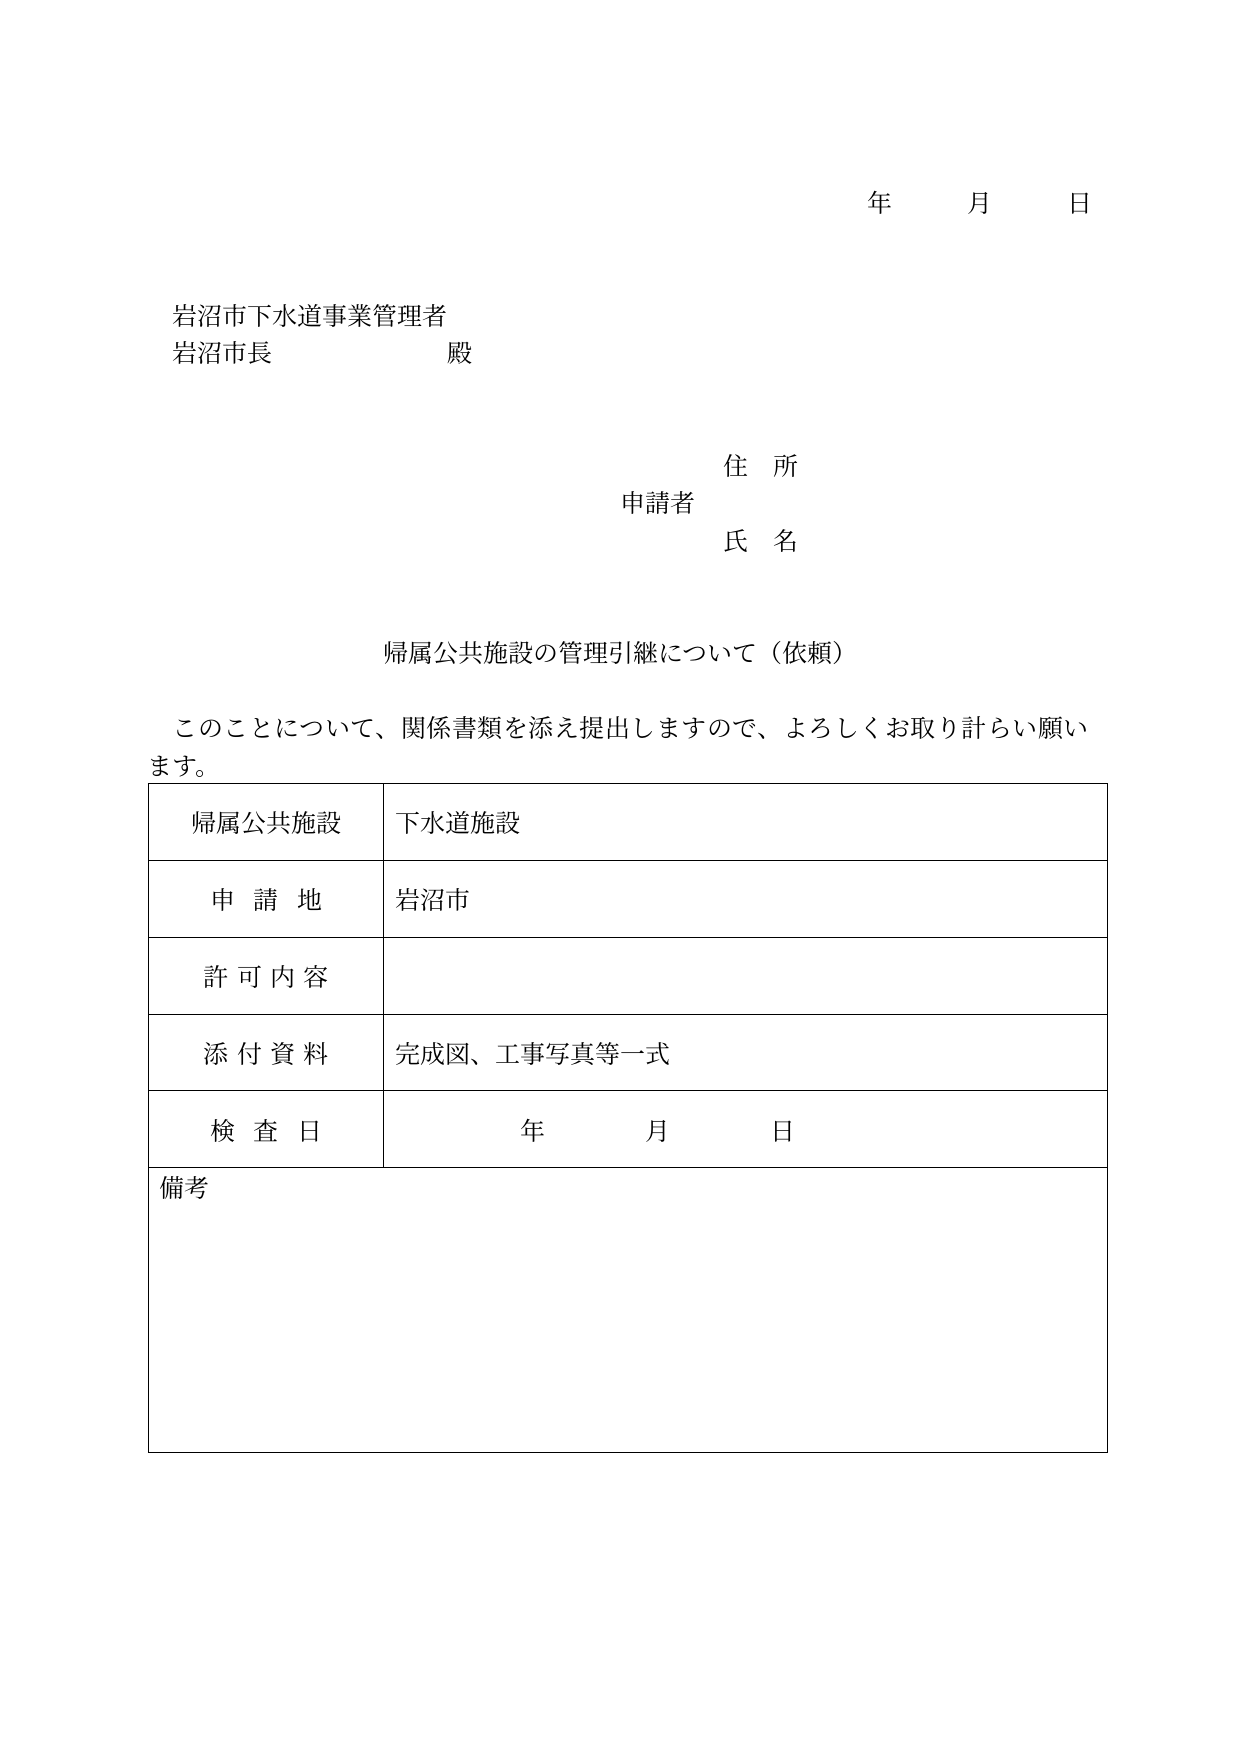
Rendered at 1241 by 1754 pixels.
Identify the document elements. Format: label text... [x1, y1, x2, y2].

table_cell 岩沼市 [384, 861, 1107, 937]
text 帰属公共施設の管理引継について（依頼） [148, 633, 1092, 671]
text 年 月 日 [148, 183, 1092, 221]
text 岩沼市長 殿 [148, 333, 1092, 371]
table_cell 添付資料 [149, 1015, 383, 1090]
table_cell 備考 [149, 1168, 1107, 1452]
text 岩沼市下水道事業管理者 [148, 296, 1092, 333]
table_header 下水道施設 [384, 784, 1107, 860]
table_cell 申請地 [149, 861, 383, 937]
text このことについて、関係書類を添え提出しますので、よろしくお取り計らい願います。 [148, 708, 1092, 783]
table_cell 年 月 日 [384, 1091, 1107, 1167]
table_cell 検査日 [149, 1091, 383, 1167]
table_cell [384, 938, 1107, 1013]
table_cell 完成図、工事写真等一式 [384, 1015, 1107, 1090]
text 氏 名 [723, 521, 1092, 558]
text 住 所 [723, 446, 1092, 483]
table_cell 許可内容 [149, 938, 383, 1013]
table_header 帰属公共施設 [149, 784, 383, 860]
text 申請者 [620, 483, 1092, 521]
